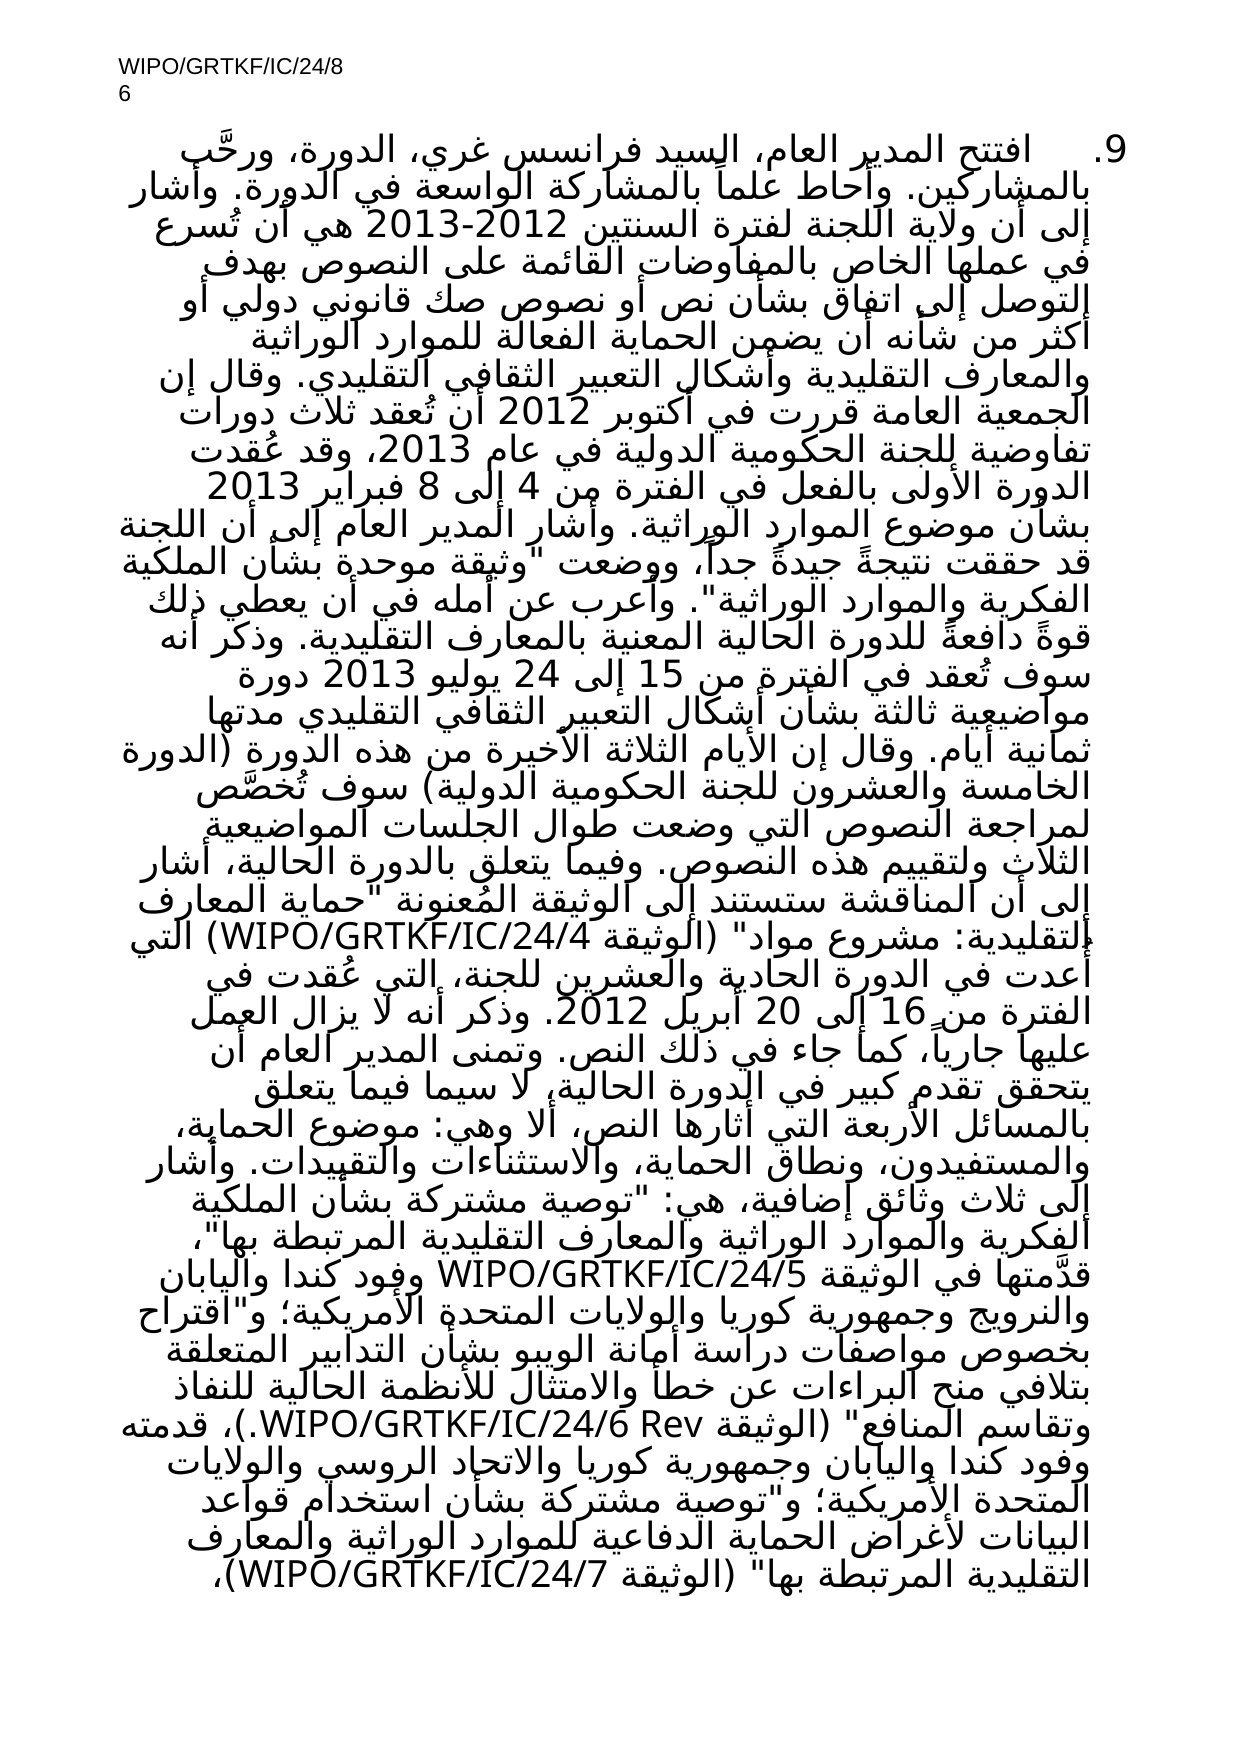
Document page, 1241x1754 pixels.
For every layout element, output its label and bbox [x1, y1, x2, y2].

text [118, 132, 1092, 1595]
